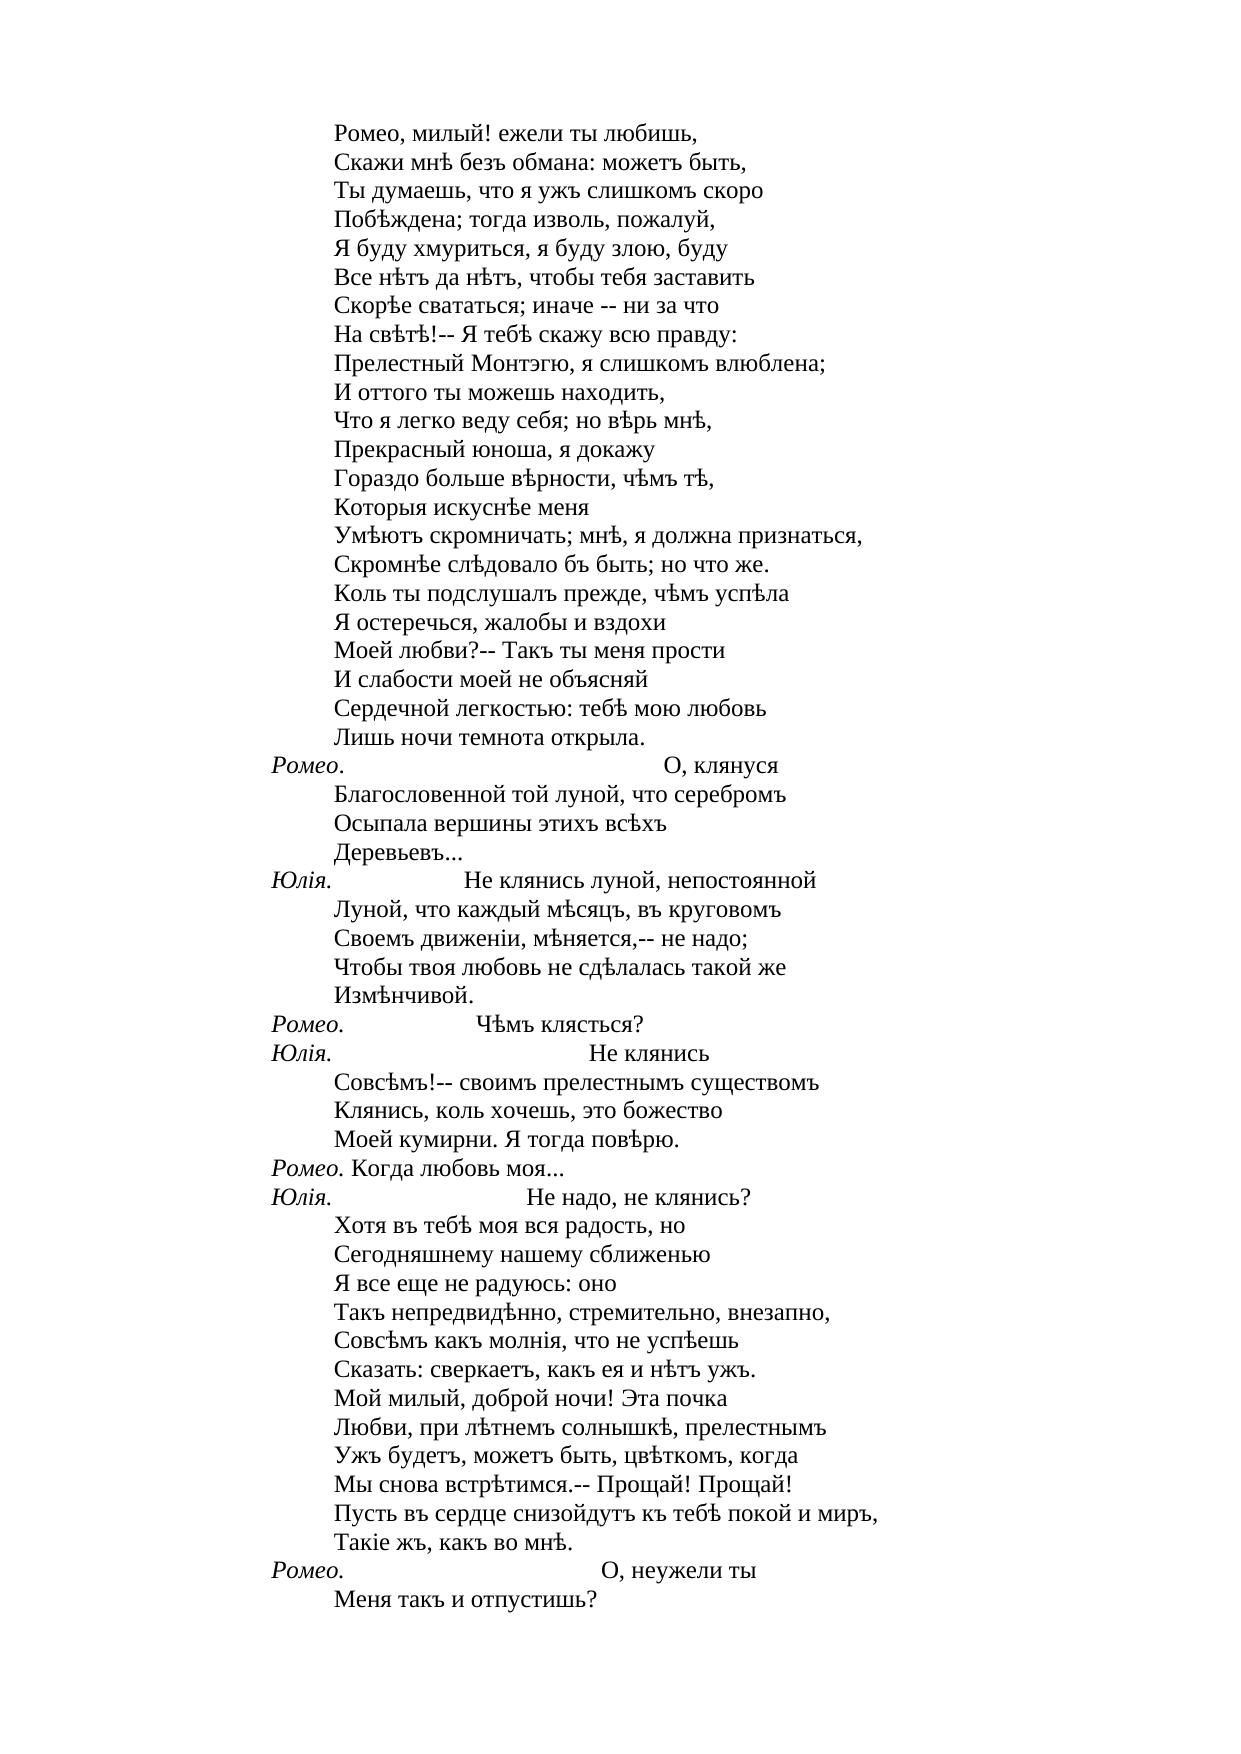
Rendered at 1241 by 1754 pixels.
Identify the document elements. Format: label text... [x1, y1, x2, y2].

text И слабости моей не объясняй [252, 664, 1152, 693]
text Ужъ будетъ, можетъ быть, цвѣткомъ, когда [252, 1441, 1152, 1469]
text Луной, что каждый мѣсяцъ, въ круговомъ [252, 894, 1152, 923]
text Чтобы твоя любовь не сдѣлалась такой же [252, 952, 1152, 981]
text Осыпала вершины этихъ всѣхъ [252, 808, 1152, 837]
text Деревьевъ... [252, 837, 1152, 866]
text Умѣютъ скромничать; мнѣ, я должна признаться, [252, 521, 1152, 549]
text Любви, при лѣтнемъ солнышкѣ, прелестнымъ [252, 1412, 1152, 1441]
text Ромео. Когда любовь моя... [252, 1153, 1152, 1182]
text Мой милый, доброй ночи! Эта почка [252, 1383, 1152, 1412]
text Все нѣтъ да нѣтъ, чтобы тебя заставить [252, 262, 1152, 291]
text Гораздо больше вѣрности, чѣмъ тѣ, [252, 463, 1152, 492]
text Сказать: сверкаетъ, какъ ея и нѣтъ ужъ. [252, 1354, 1152, 1383]
text Побѣждена; тогда изволь, пожалуй, [252, 204, 1152, 233]
text Ромео. О, неужели ты [252, 1556, 1152, 1584]
text Юлія. Не клянись [252, 1038, 1152, 1067]
text Скромнѣе слѣдовало бъ быть; но что же. [252, 549, 1152, 578]
text Юлія. Не клянись луной, непостоянной [252, 866, 1152, 894]
text Скажи мнѣ безъ обмана: можетъ быть, [252, 147, 1152, 176]
text Прекрасный юноша, я докажу [252, 434, 1152, 463]
text Я остеречься, жалобы и вздохи [252, 607, 1152, 636]
text Я все еще не радуюсь: оно [252, 1268, 1152, 1297]
text Такіе жъ, какъ во мнѣ. [252, 1527, 1152, 1556]
text Измѣнчивой. [252, 981, 1152, 1009]
text Я буду хмуриться, я буду злою, буду [252, 233, 1152, 262]
text Такъ непредвидѣнно, стремительно, внезапно, [252, 1297, 1152, 1326]
text Совсѣмъ!-- своимъ прелестнымъ существомъ [252, 1067, 1152, 1096]
text Что я легко веду себя; но вѣрь мнѣ, [252, 406, 1152, 434]
text Юлія. Не надо, не клянись? [252, 1182, 1152, 1211]
text Пусть въ сердце снизойдутъ къ тебѣ покой и миръ, [252, 1498, 1152, 1527]
text Прелестный Монтэгю, я слишкомъ влюблена; [252, 348, 1152, 377]
text Клянись, коль хочешь, это божество [252, 1096, 1152, 1124]
text Благословенной той луной, что серебромъ [252, 779, 1152, 808]
text Моей кумирни. Я тогда повѣрю. [252, 1124, 1152, 1153]
text Моей любви?-- Такъ ты меня прости [252, 636, 1152, 664]
text Ромео. Чѣмъ клясться? [252, 1009, 1152, 1038]
text На свѣтѣ!-- Я тебѣ скажу всю правду: [252, 319, 1152, 348]
text Коль ты подслушалъ прежде, чѣмъ успѣла [252, 578, 1152, 607]
text Мы снова встрѣтимся.-- Прощай! Прощай! [252, 1469, 1152, 1498]
text Лишь ночи темнота открыла. [252, 722, 1152, 751]
text Ты думаешь, что я ужъ слишкомъ скоро [252, 176, 1152, 204]
text Ромео. О, клянуся [252, 751, 1152, 779]
text Ромео, милый! ежели ты любишь, [252, 118, 1152, 147]
text Хотя въ тебѣ моя вся радость, но [252, 1211, 1152, 1239]
text Совсѣмъ какъ молнія, что не успѣешь [252, 1326, 1152, 1354]
text И оттого ты можешь находить, [252, 377, 1152, 406]
text Скорѣе свататься; иначе -- ни за что [252, 291, 1152, 319]
text Сегодняшнему нашему сближенью [252, 1239, 1152, 1268]
text Своемъ движеніи, мѣняется,-- не надо; [252, 923, 1152, 952]
text Которыя искуснѣе меня [252, 492, 1152, 521]
text Меня такъ и отпустишь? [252, 1584, 1152, 1613]
text Сердечной легкостью: тебѣ мою любовь [252, 693, 1152, 722]
